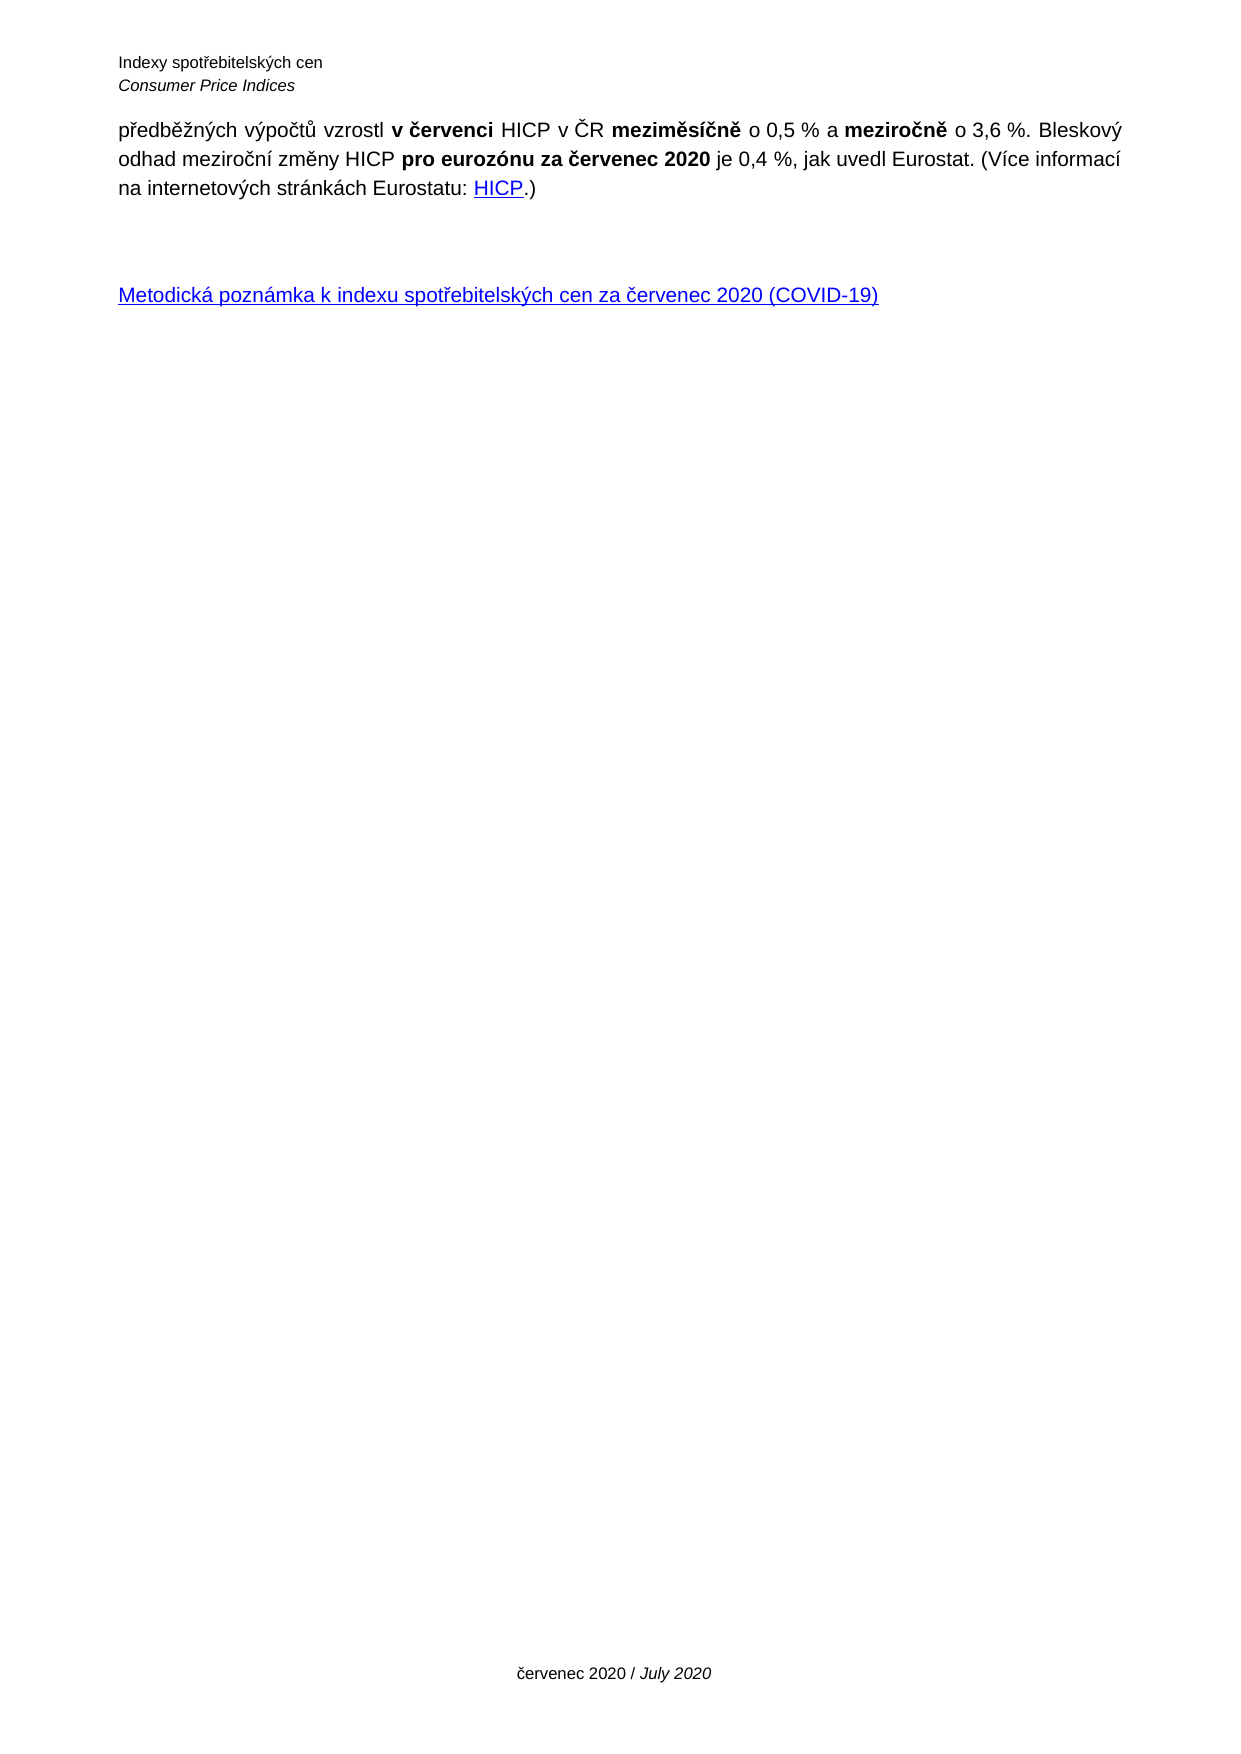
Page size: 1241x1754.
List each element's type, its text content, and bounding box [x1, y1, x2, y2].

text Metodická poznámka k indexu spotřebitelských cen za červenec 2020 (COVID-19) [118, 283, 1122, 307]
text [118, 118, 1122, 199]
